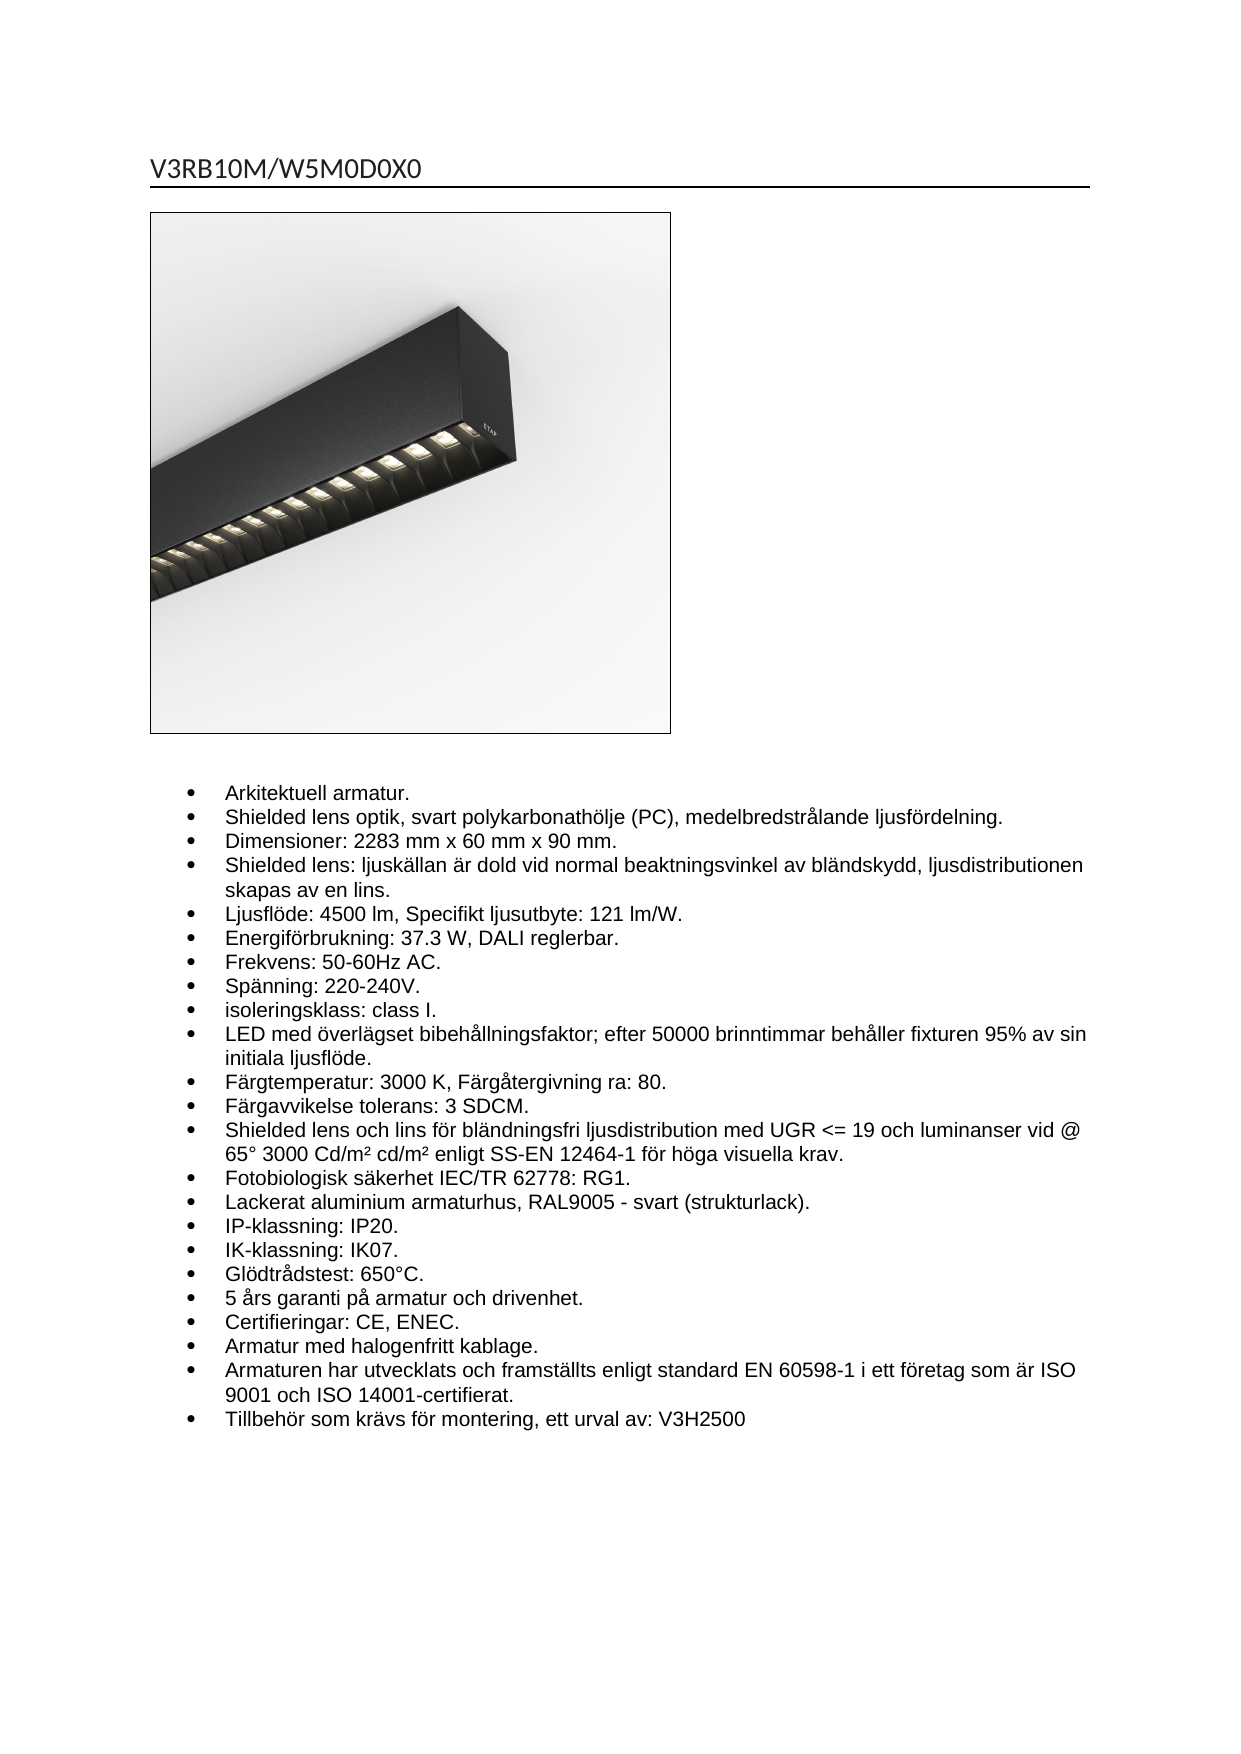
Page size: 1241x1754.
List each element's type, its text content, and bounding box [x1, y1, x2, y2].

list IP-klassning: IP20. [187, 1214, 1090, 1238]
list Färgavvikelse tolerans: 3 SDCM. [187, 1094, 1090, 1118]
list Shielded lens och lins för bländningsfri ljusdistribution med UGR <= 19 och luminanser vid @ 65° 3000 Cd/m² cd/m² enligt SS-EN 12464-1 för höga visuella krav. [187, 1118, 1090, 1166]
list Dimensioner: 2283 mm x 60 mm x 90 mm. [187, 829, 1090, 853]
list Färgtemperatur: 3000 K, Färgåtergivning ra: 80. [187, 1070, 1090, 1094]
list Tillbehör som krävs för montering, ett urval av: V3H2500 [187, 1406, 1090, 1430]
list IK-klassning: IK07. [187, 1238, 1090, 1262]
list Lackerat aluminium armaturhus, RAL9005 - svart (strukturlack). [187, 1190, 1090, 1214]
list Arkitektuell armatur. [187, 781, 1090, 805]
list Energiförbrukning: 37.3 W, DALI reglerbar. [187, 925, 1090, 949]
list Certifieringar: CE, ENEC. [187, 1310, 1090, 1334]
list Armaturen har utvecklats och framställts enligt standard EN 60598-1 i ett företag som är ISO 9001 och ISO 14001-certifierat. [187, 1358, 1090, 1406]
list Frekvens: 50-60Hz AC. [187, 949, 1090, 973]
list isoleringsklass: class I. [187, 998, 1090, 1022]
picture [151, 213, 670, 733]
list Glödtrådstest: 650°C. [187, 1262, 1090, 1286]
list Fotobiologisk säkerhet IEC/TR 62778: RG1. [187, 1166, 1090, 1190]
list LED med överlägset bibehållningsfaktor; efter 50000 brinntimmar behåller fixturen 95% av sin initiala ljusflöde. [187, 1022, 1090, 1070]
list Shielded lens: ljuskällan är dold vid normal beaktningsvinkel av bländskydd, ljusdistributionen skapas av en lins. [187, 853, 1090, 901]
list Ljusflöde: 4500 lm, Specifikt ljusutbyte: 121 lm/W. [187, 901, 1090, 925]
text V3RB10M/W5M0D0X0 [150, 150, 1090, 186]
list Spänning: 220-240V. [187, 973, 1090, 998]
list Shielded lens optik, svart polykarbonathölje (PC), medelbredstrålande ljusfördelning. [187, 805, 1090, 829]
list 5 års garanti på armatur och drivenhet. [187, 1286, 1090, 1310]
list Armatur med halogenfritt kablage. [187, 1334, 1090, 1358]
